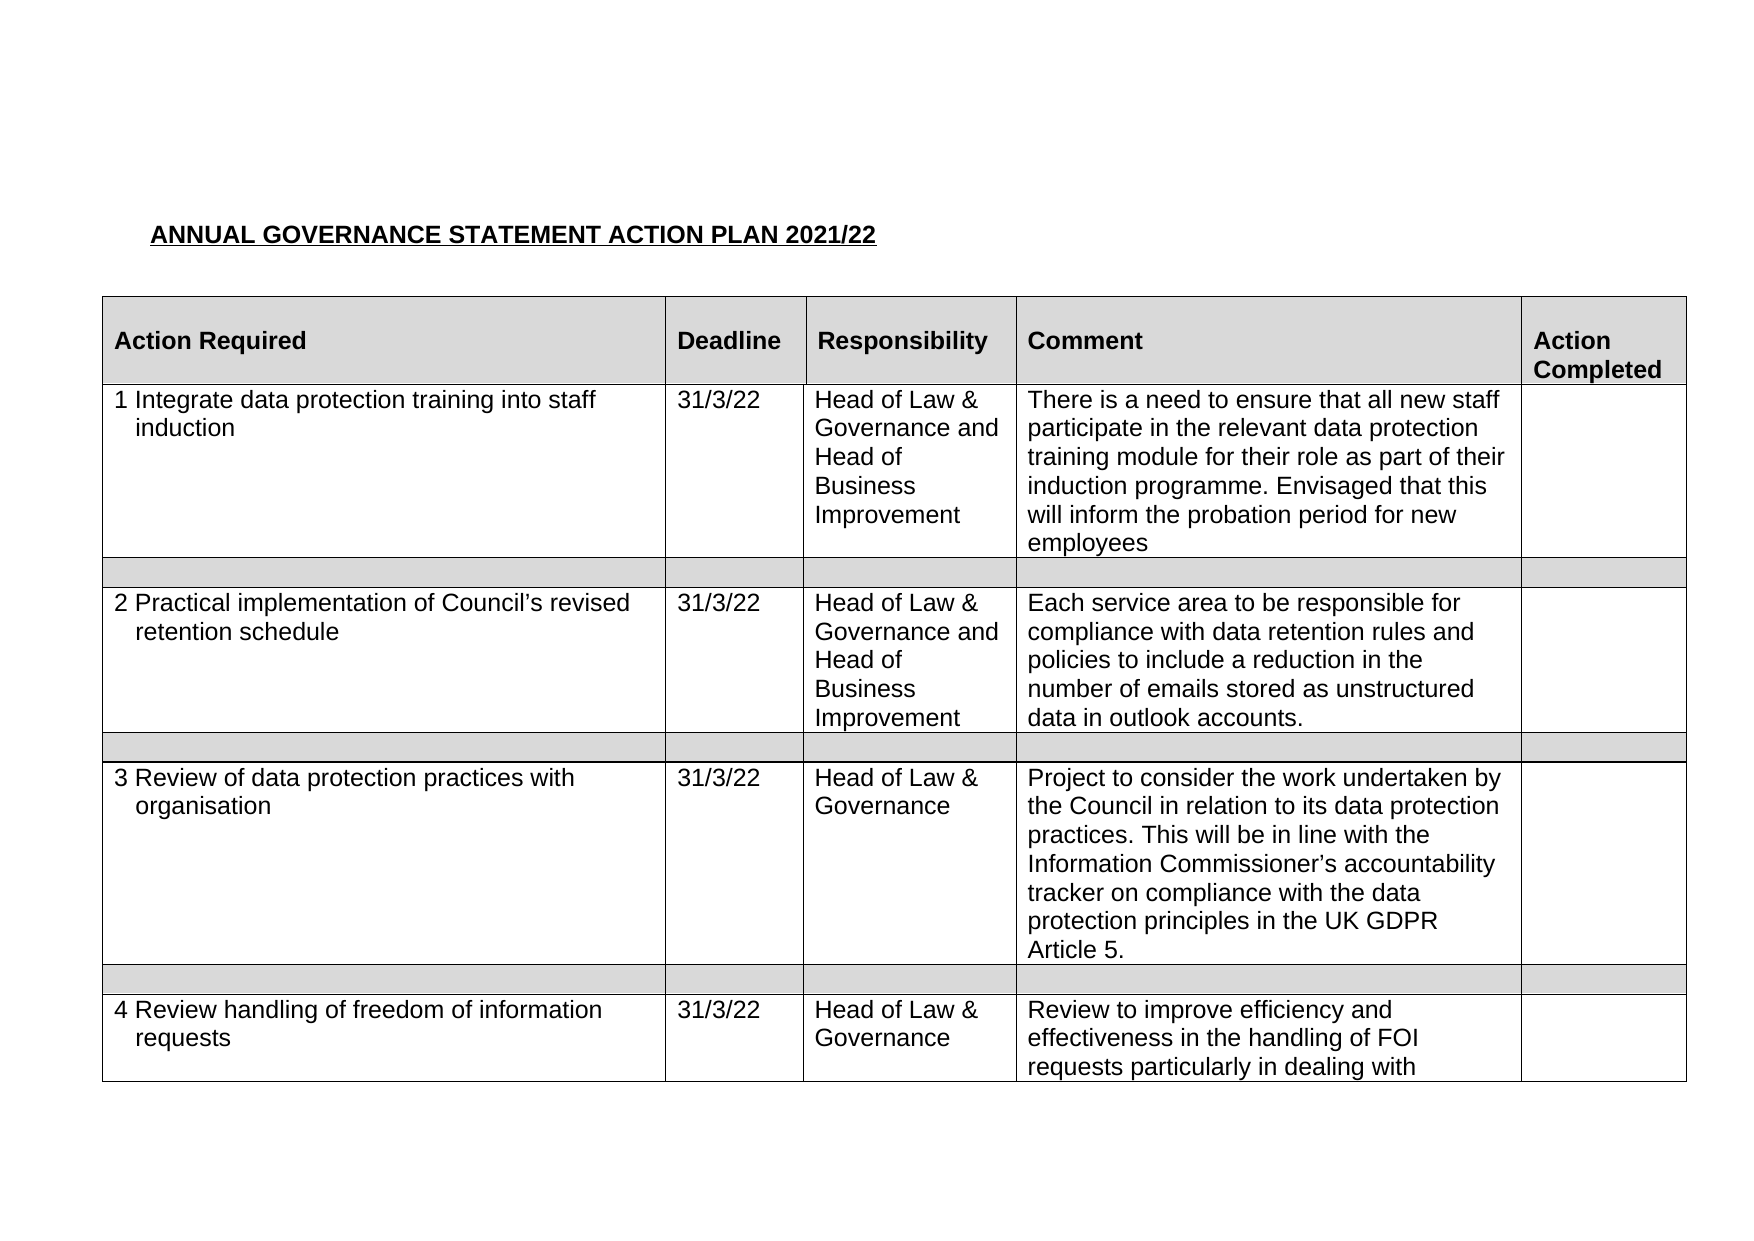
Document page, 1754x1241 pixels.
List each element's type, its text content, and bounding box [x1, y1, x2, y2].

table_cell Project to consider the work undertaken by the Council in relation to its data protection practices. This will be in line with the Information Commissioner’s accountability tracker on compliance with the data protection principles in the UK GDPR Article 5. [1017, 763, 1521, 964]
table_cell [666, 965, 803, 993]
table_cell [103, 995, 665, 1081]
table_cell [666, 558, 803, 587]
table_cell [1522, 763, 1686, 964]
table_cell [804, 733, 1016, 761]
table_cell [804, 965, 1016, 993]
table_cell [103, 558, 665, 587]
table_cell [1522, 588, 1686, 732]
table_header Comment [1017, 297, 1521, 383]
table_header Deadline [666, 297, 806, 383]
table_cell Head of Law & Governance [804, 763, 1016, 964]
table_cell Each service area to be responsible for compliance with data retention rules and policies to include a reduction in the number of emails stored as unstructured data in outlook accounts. [1017, 588, 1521, 732]
text ANNUAL GOVERNANCE STATEMENT ACTION PLAN 2021/22 [150, 220, 1604, 249]
table_cell [1522, 385, 1686, 557]
table_cell 31/3/22 [666, 763, 803, 964]
table_cell 1 Integrate data protection training into staff induction [103, 385, 665, 557]
table_cell [1522, 733, 1686, 761]
table_cell Head of Law & Governance and Head of Business Improvement [804, 385, 1016, 557]
table_cell 2 Practical implementation of Council’s revised retention schedule [103, 588, 665, 732]
table_cell [1522, 965, 1686, 993]
table_cell [1017, 558, 1521, 587]
table_cell 31/3/22 [666, 588, 803, 732]
table_header Action Required [103, 297, 665, 383]
table_cell [103, 965, 665, 993]
table_cell 31/3/22 [666, 995, 803, 1081]
table_header Responsibility [807, 297, 1016, 383]
table_cell There is a need to ensure that all new staff participate in the relevant data protection training module for their role as part of their induction programme. Envisaged that this will inform the probation period for new employees [1017, 385, 1521, 557]
table_cell [1017, 965, 1521, 993]
table_cell [103, 733, 665, 761]
table_cell 3 Review of data protection practices with organisation [103, 763, 665, 964]
table_cell [1017, 733, 1521, 761]
table_cell Head of Law & Governance and Head of Business Improvement [804, 588, 1016, 732]
table_header Action Completed [1522, 297, 1686, 383]
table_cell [804, 995, 1016, 1081]
table_cell [1522, 995, 1686, 1081]
table_cell [804, 558, 1016, 587]
table_cell [666, 733, 803, 761]
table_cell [1017, 995, 1521, 1081]
table_cell [1522, 558, 1686, 587]
table_cell 31/3/22 [666, 385, 803, 557]
